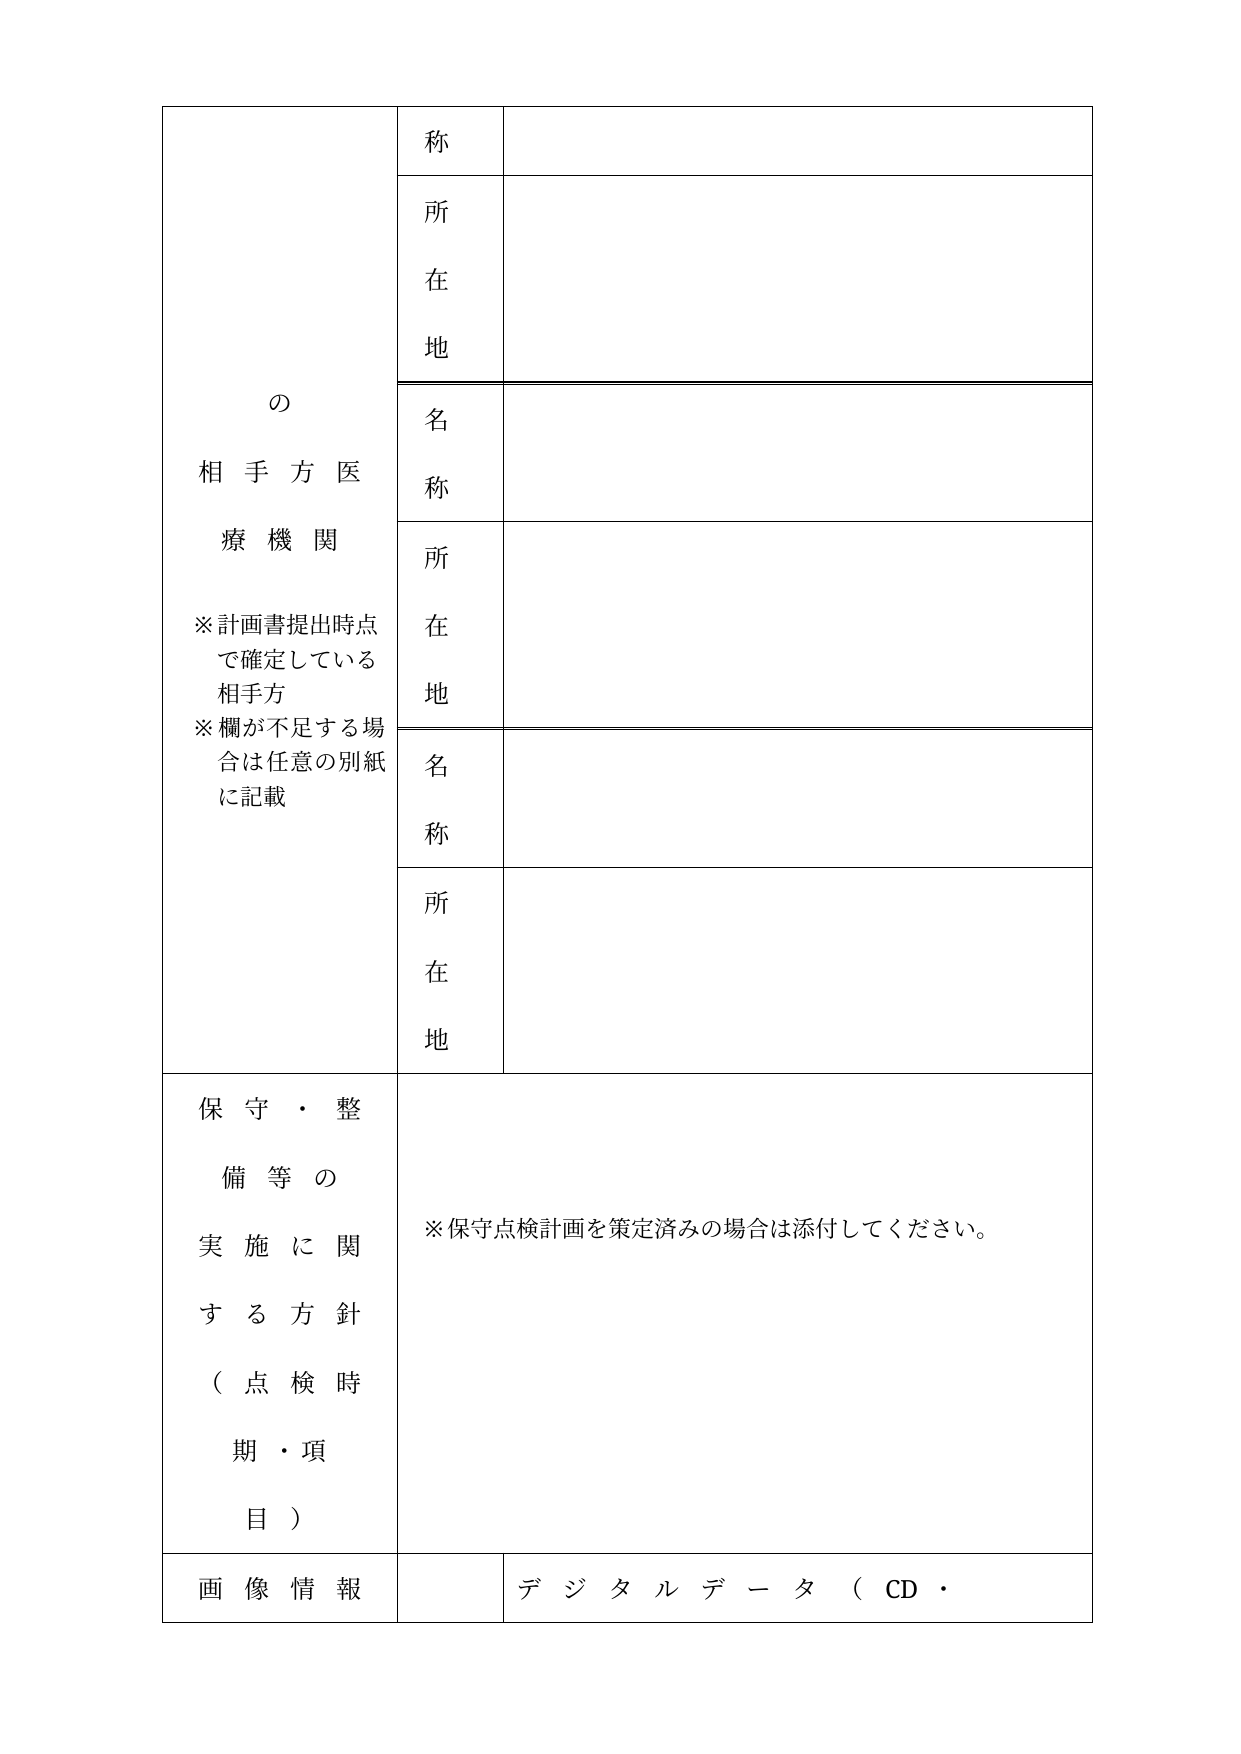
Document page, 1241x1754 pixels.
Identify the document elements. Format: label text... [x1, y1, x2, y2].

table_cell 名 称 [398, 730, 503, 867]
table_cell 名 称 [398, 107, 503, 175]
table_cell [504, 868, 1092, 1073]
table_cell 所在地 [398, 522, 503, 727]
table_cell [504, 107, 1092, 175]
table_cell 所在地 [398, 868, 503, 1073]
table_cell 名 称 [398, 385, 503, 521]
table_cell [163, 107, 397, 1073]
table_cell [504, 176, 1092, 381]
table_cell デジタルデータ（CD・DVD） [504, 1554, 1092, 1622]
table_cell ※保守点検計画を策定済みの場合は添付してください。 [398, 1074, 1092, 1552]
table_cell [504, 522, 1092, 727]
table_cell 保守・整備等の 実施に関する方針 （点検時期･項目） [163, 1074, 397, 1552]
table_cell [398, 1554, 503, 1622]
table_cell [504, 385, 1092, 521]
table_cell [163, 1554, 397, 1622]
table_cell [504, 730, 1092, 867]
table_cell 所在地 [398, 176, 503, 381]
